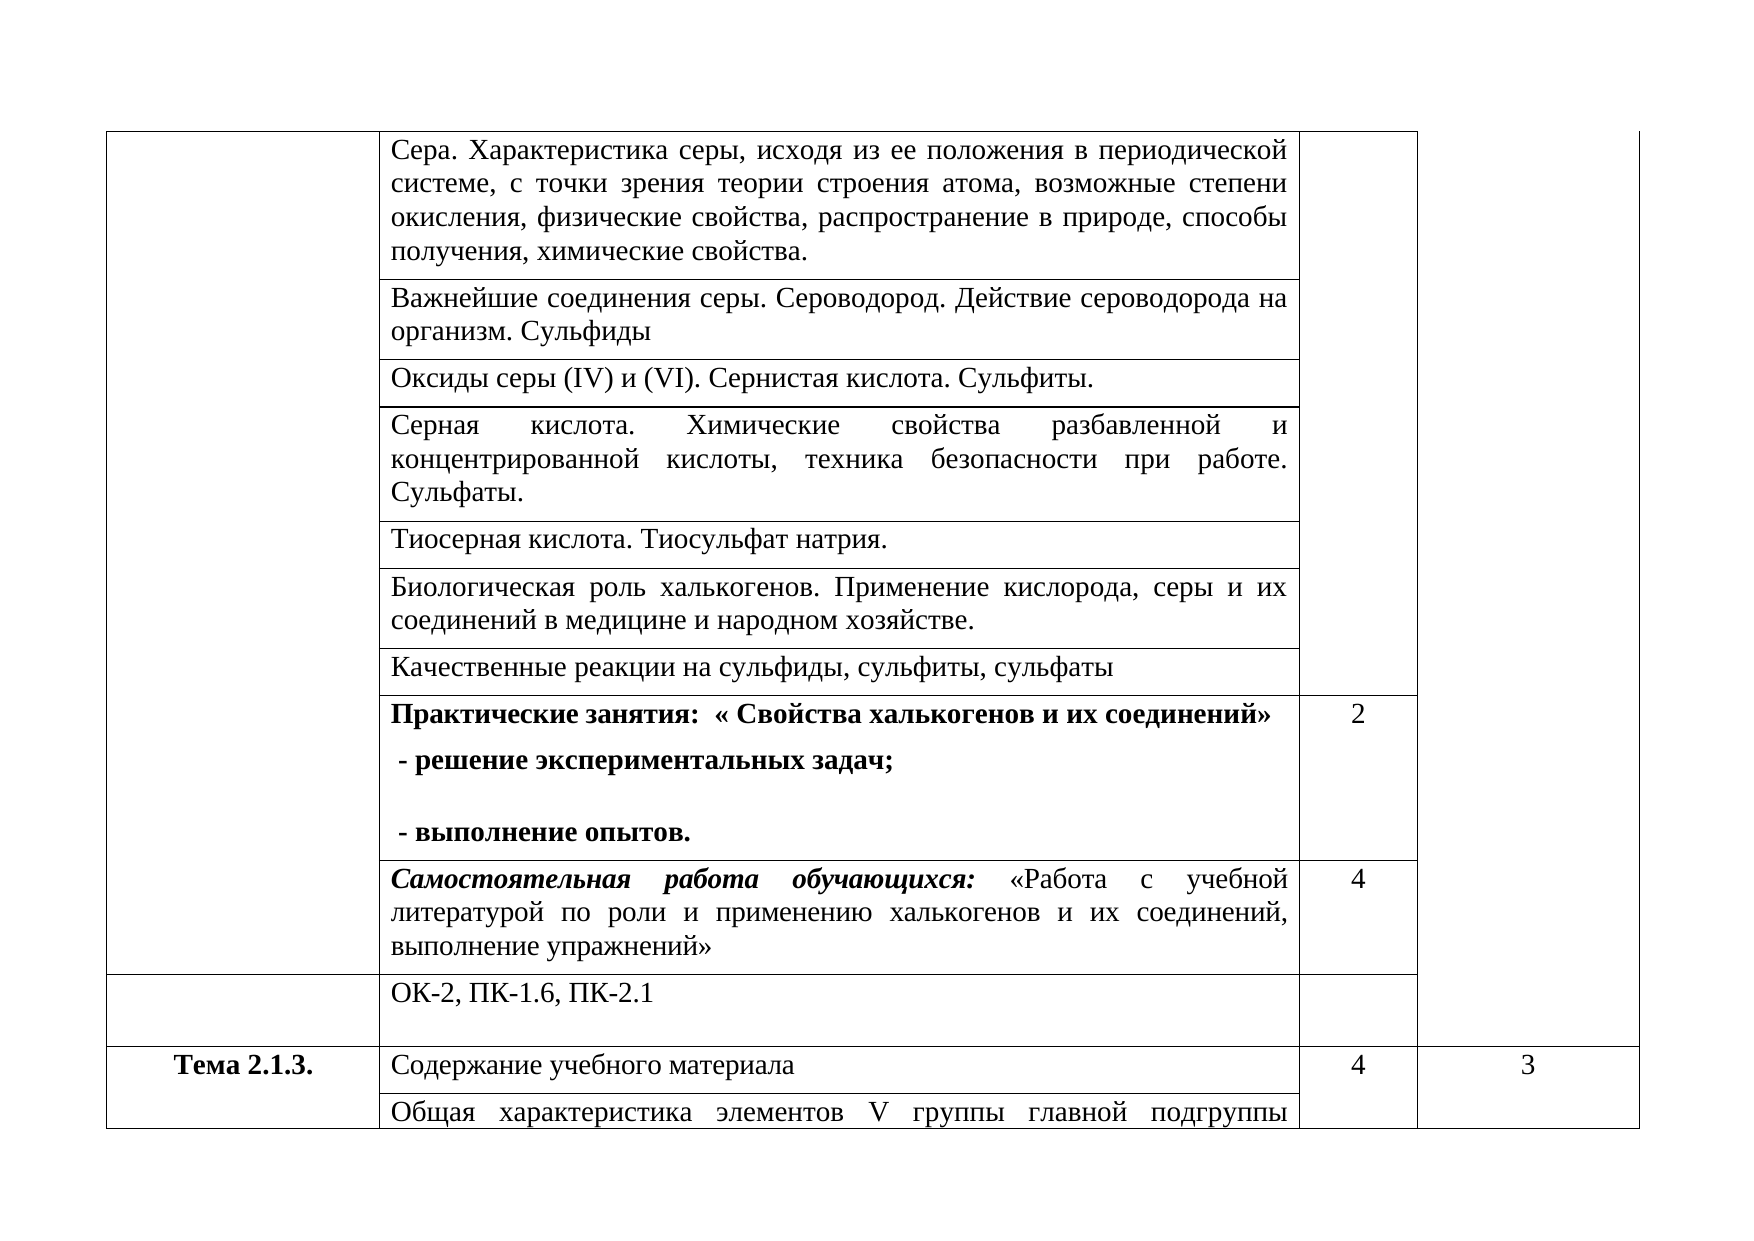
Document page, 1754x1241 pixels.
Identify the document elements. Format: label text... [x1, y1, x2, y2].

table_cell 2 [1300, 696, 1417, 860]
table_cell Тиосерная кислота. Тиосульфат натрия. [380, 522, 1299, 568]
table_cell Содержание учебного материала [380, 1047, 1299, 1093]
table_cell Оксиды серы (IV) и (VI). Сернистая кислота. Сульфиты. [380, 360, 1299, 406]
table_cell Самостоятельная работа обучающихся: «Работа с учебной литературой по роли и применению халькогенов и их соединений, выполнение упражнений» [380, 861, 1299, 974]
table_cell [1300, 975, 1417, 1046]
table_cell Тема 2.1.3. Главная подгруппа V группы [107, 1047, 379, 1128]
table_cell 4 [1300, 1047, 1417, 1128]
table_cell Практические занятия: « Свойства халькогенов и их соединений» - решение экспериментальных задач; - выполнение опытов. [380, 696, 1299, 860]
table_cell 3 [1418, 1047, 1639, 1128]
table_cell ОК-2, ПК-1.6, ПК-2.1 [380, 975, 1299, 1046]
table_cell Качественные реакции на сульфиды, сульфиты, сульфаты [380, 649, 1299, 695]
table_cell Важнейшие соединения серы. Сероводород. Действие сероводорода на организм. Сульфиды [380, 280, 1299, 359]
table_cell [380, 1094, 1299, 1128]
table_cell [1418, 974, 1639, 1046]
table_cell 4 [1300, 861, 1417, 974]
table_cell Серная кислота. Химические свойства разбавленной и концентрированной кислоты, техника безопасности при работе. Сульфаты. [380, 408, 1299, 521]
table_cell Сера. Характеристика серы, исходя из ее положения в периодической системе, с точки зрения теории строения атома, возможные степени окисления, физические свойства, распространение в природе, способы получения, химические свойства. [380, 132, 1299, 279]
table_cell Биологическая роль халькогенов. Применение кислорода, серы и их соединений в медицине и народном хозяйстве. [380, 569, 1299, 648]
table_cell [107, 975, 379, 1046]
